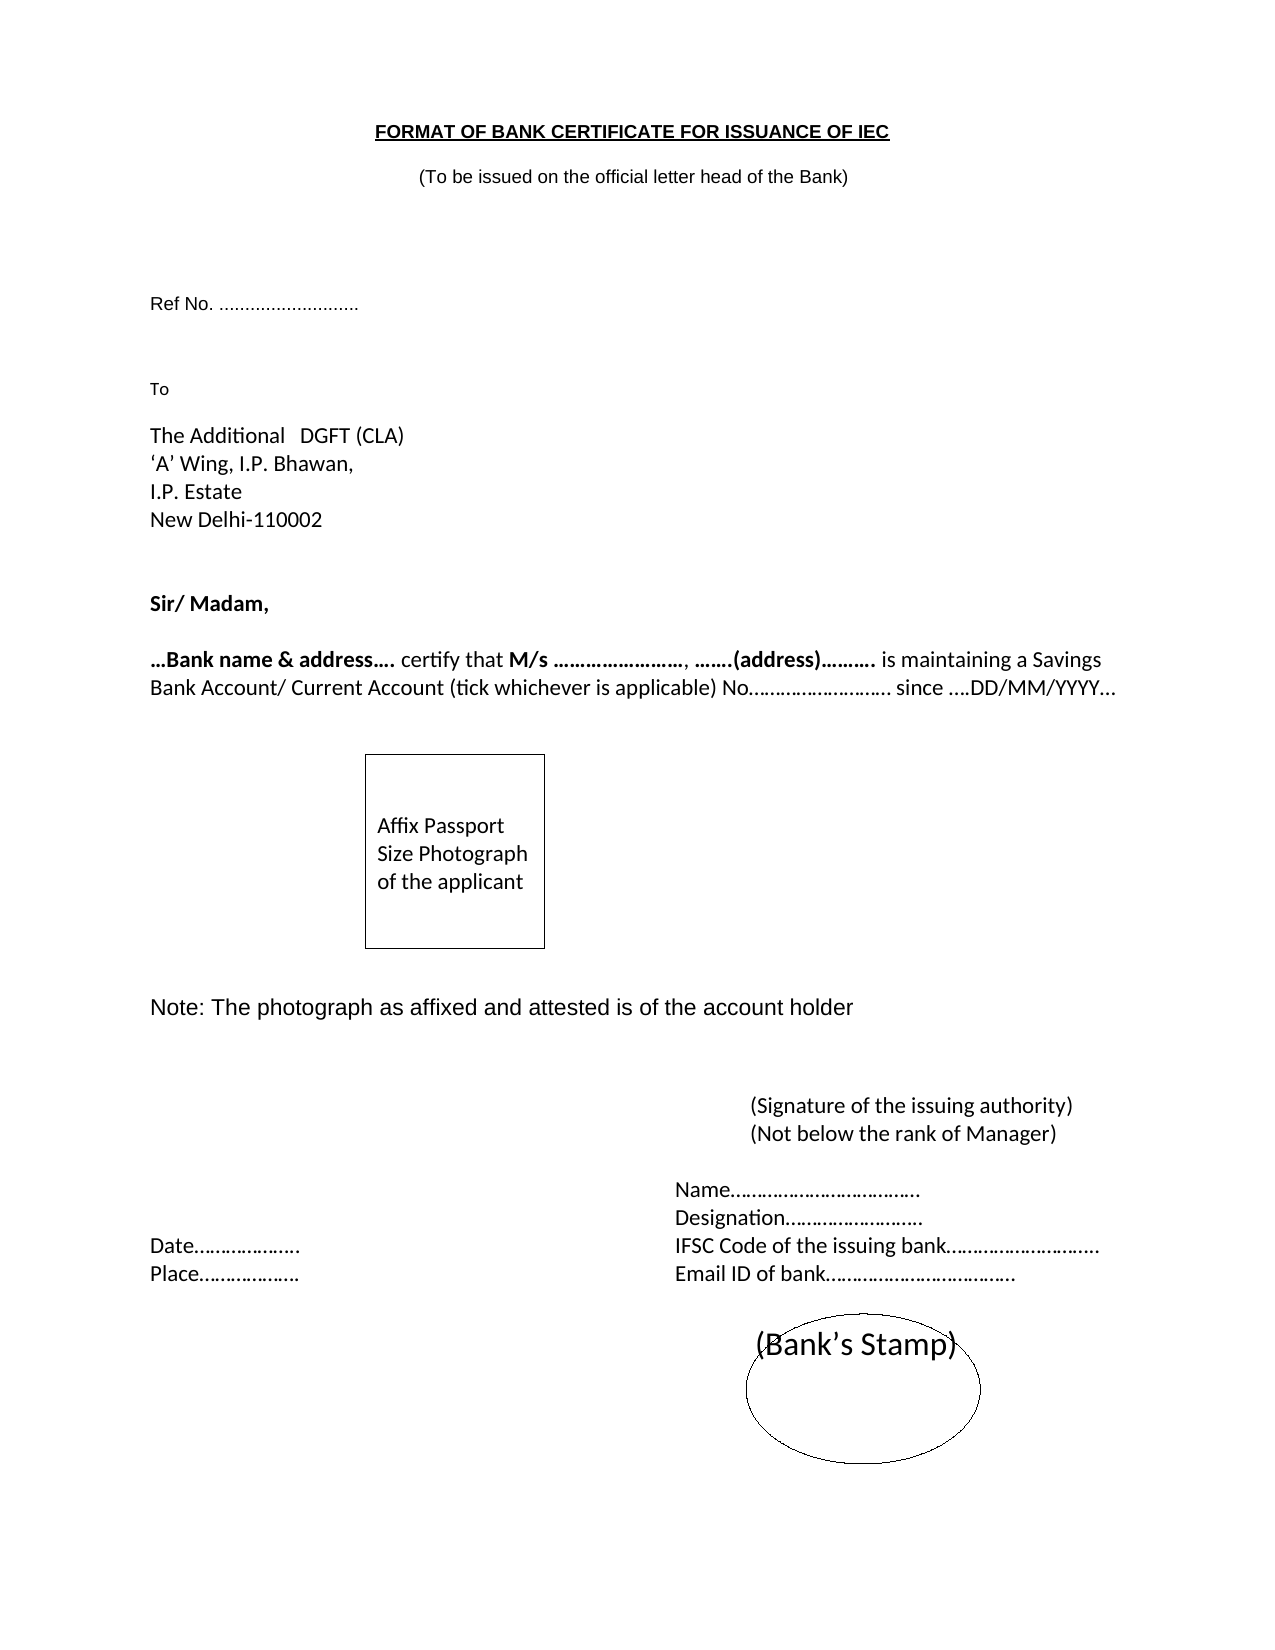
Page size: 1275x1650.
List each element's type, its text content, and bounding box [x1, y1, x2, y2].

text Note: The photograph as affixed and attested is of the account holder [150, 994, 1125, 1020]
text Ref No. ........................... [150, 293, 1125, 314]
text (To be issued on the official letter head of the Bank) [419, 166, 1125, 187]
text Name……………………………… [600, 1175, 1125, 1203]
text Designation…………………….. [600, 1203, 1125, 1231]
text …Bank name & address…. certify that M/s ……………………, …….(address)………. is maintaining a Savings Bank Account/ Current Account (tick whichever is applicable) No……………………… since ….DD/MM/YYYY… [150, 645, 1125, 701]
text Date……………….. IFSC Code of the issuing bank……………………….. [150, 1231, 1125, 1259]
text (Signature of the issuing authority) [150, 1091, 1125, 1119]
text The Additional DGFT (CLA) [150, 421, 1125, 449]
text Sir/ Madam, [150, 589, 1125, 617]
text I.P. Estate [150, 477, 1125, 505]
text To [150, 378, 1125, 400]
text ‘A’ Wing, I.P. Bhawan, [150, 449, 1125, 477]
text Place………………. Email ID of bank……………………………… [150, 1259, 1125, 1287]
text (Not below the rank of Manager) [675, 1119, 1125, 1147]
text New Delhi-110002 [150, 505, 1125, 533]
table_header Affix Passport Size Photograph of the applicant [366, 755, 544, 947]
text FORMAT OF BANK CERTIFICATE FOR ISSUANCE OF IEC [375, 121, 1125, 142]
